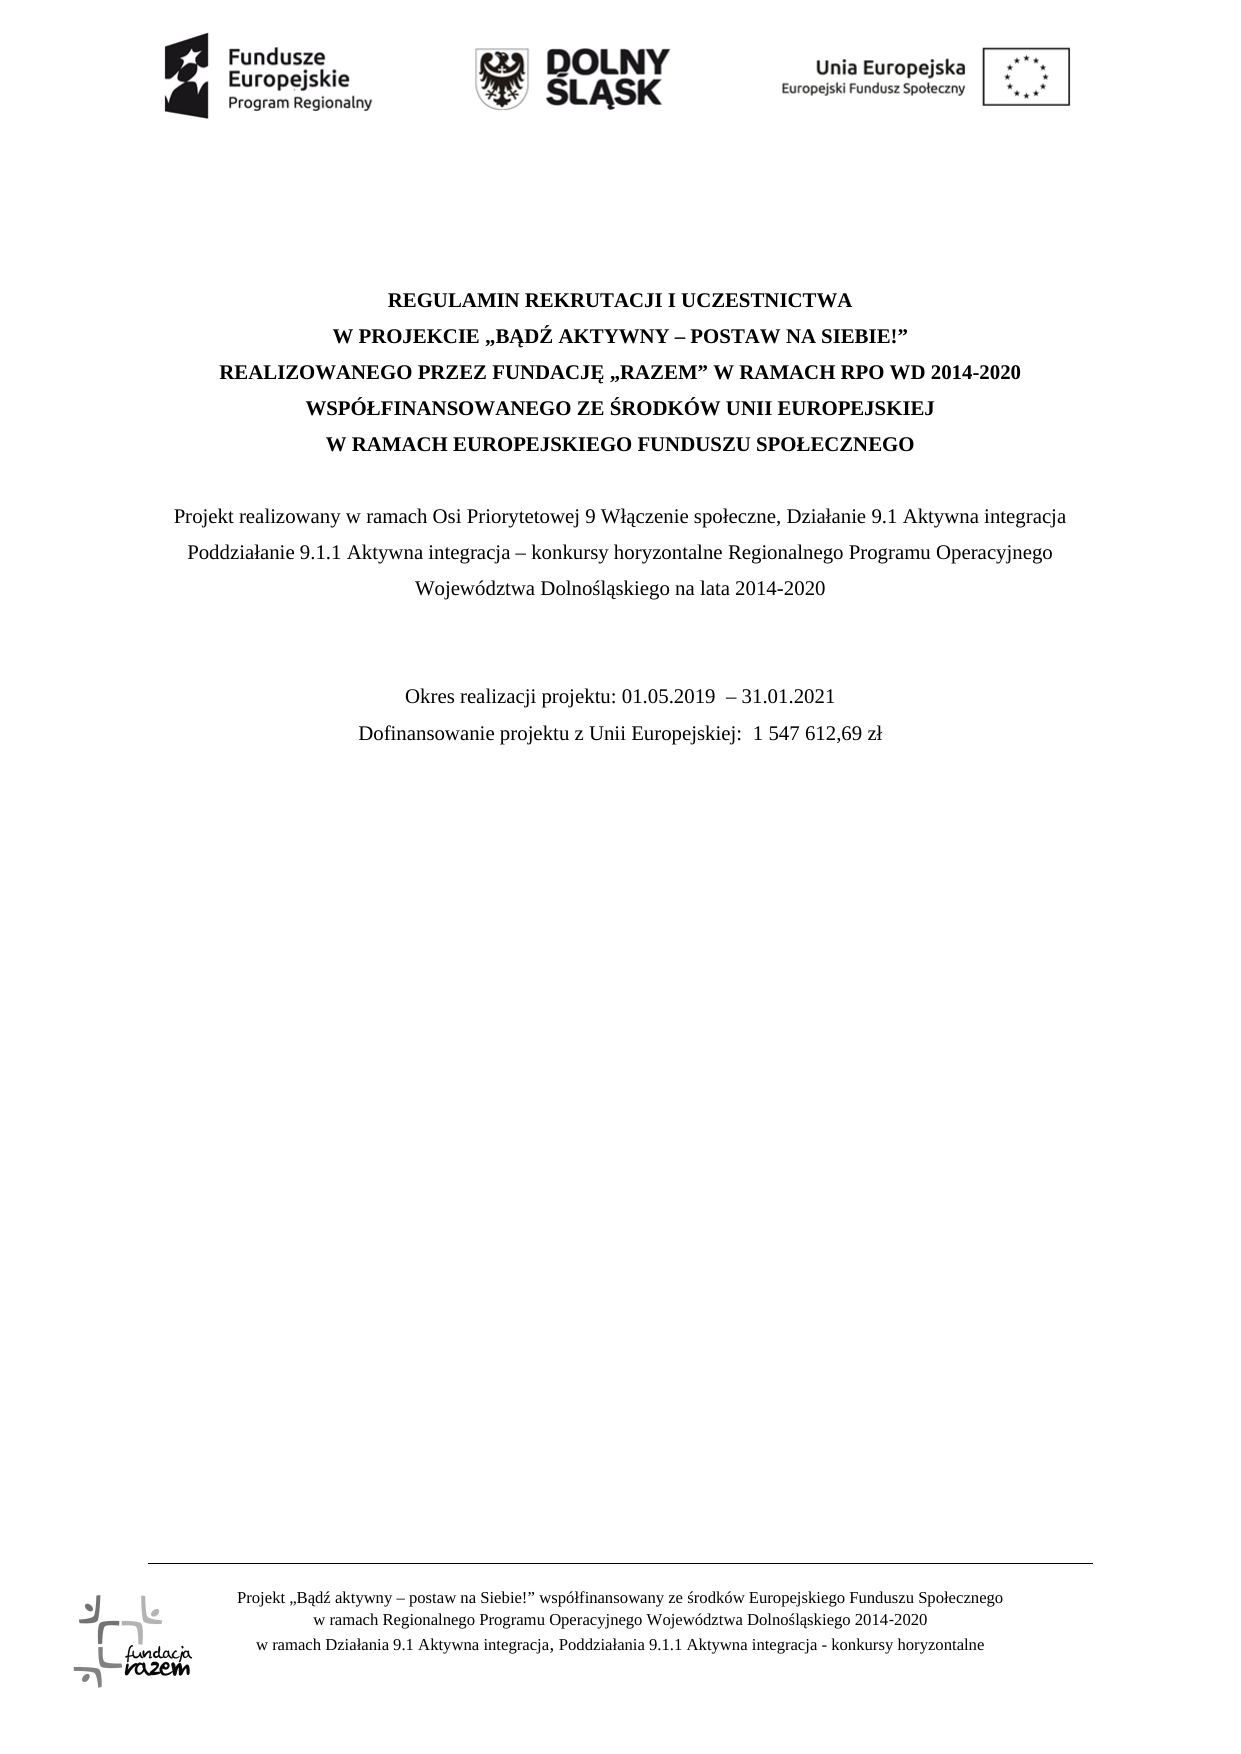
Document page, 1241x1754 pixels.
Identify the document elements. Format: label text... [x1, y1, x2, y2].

text W PROJEKCIE „BĄDŹ AKTYWNY – POSTAW NA SIEBIE!” [148, 324, 1093, 348]
text Projekt realizowany w ramach Osi Priorytetowej 9 Włączenie społeczne, Działanie 9.1 Aktywna integracja Poddziałanie 9.1.1 Aktywna integracja – konkursy horyzontalne Regionalnego Programu Operacyjnego Województwa Dolnośląskiego na lata 2014-2020 [148, 504, 1093, 600]
text Okres realizacji projektu: 01.05.2019 – 31.01.2021 [148, 684, 1093, 708]
text REGULAMIN REKRUTACJI I UCZESTNICTWA [148, 288, 1093, 312]
picture [73, 1595, 193, 1688]
text REALIZOWANEGO PRZEZ FUNDACJĘ „RAZEM” W RAMACH RPO WD 2014-2020 WSPÓŁFINANSOWANEGO ZE ŚRODKÓW UNII EUROPEJSKIEJ [148, 360, 1093, 420]
picture [147, 29, 1092, 124]
text W RAMACH EUROPEJSKIEGO FUNDUSZU SPOŁECZNEGO [148, 432, 1093, 456]
text Dofinansowanie projektu z Unii Europejskiej: 1 547 612,69 zł [148, 721, 1093, 744]
